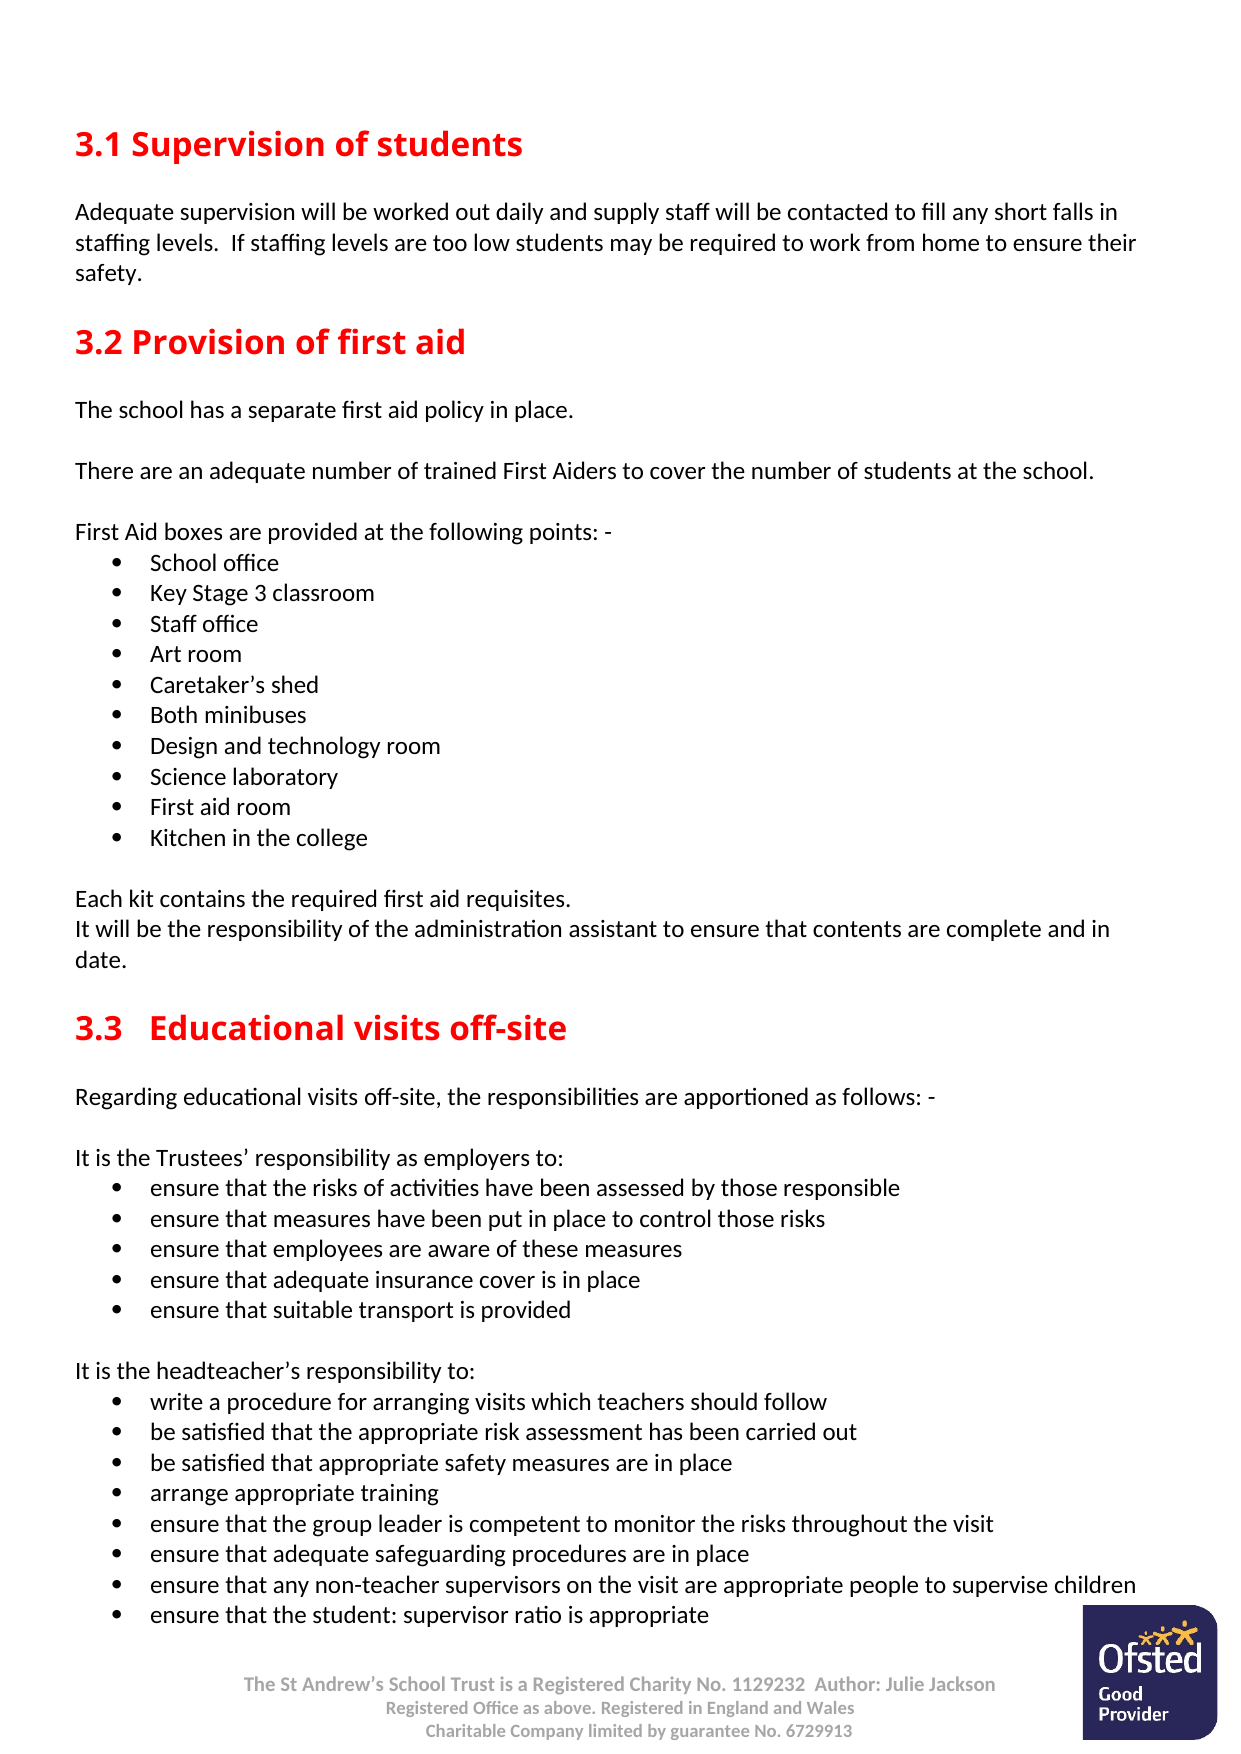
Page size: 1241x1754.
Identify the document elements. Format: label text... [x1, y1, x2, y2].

text The school has a separate first aid policy in place. [75, 394, 1165, 425]
list ensure that suitable transport is provided [112, 1294, 1165, 1325]
list ensure that the risks of activities have been assessed by those responsible [112, 1172, 1165, 1203]
list ensure that the group leader is competent to monitor the risks throughout the visit [112, 1508, 1165, 1538]
list be satisfied that the appropriate risk assessment has been carried out [112, 1416, 1165, 1447]
list Staff office [112, 608, 1165, 638]
list ensure that the student: supervisor ratio is appropriate [112, 1599, 1165, 1630]
picture [1082, 1605, 1218, 1740]
list write a procedure for arranging visits which teachers should follow [112, 1386, 1165, 1416]
text It is the Trustees’ responsibility as employers to: [75, 1142, 1165, 1172]
list First aid room [112, 791, 1165, 822]
text 3.1 Supervision of students [75, 120, 1165, 166]
list ensure that adequate insurance cover is in place [112, 1264, 1165, 1294]
text Regarding educational visits off-site, the responsibilities are apportioned as follows: - [75, 1081, 1165, 1111]
list ensure that adequate safeguarding procedures are in place [112, 1538, 1165, 1569]
text It is the headteacher’s responsibility to: [75, 1355, 1165, 1386]
list arrange appropriate training [112, 1477, 1165, 1508]
list School office [112, 547, 1165, 577]
list Art room [112, 638, 1165, 669]
list ensure that employees are aware of these measures [112, 1233, 1165, 1264]
list ensure that any non-teacher supervisors on the visit are appropriate people to supervise children [112, 1569, 1165, 1599]
list Kitchen in the college [112, 822, 1165, 852]
text First Aid boxes are provided at the following points: - [75, 516, 1165, 547]
list Both minibuses [112, 699, 1165, 730]
list be satisfied that appropriate safety measures are in place [112, 1447, 1165, 1477]
text It will be the responsibility of the administration assistant to ensure that contents are complete and in date. [75, 913, 1165, 974]
text Each kit contains the required first aid requisites. [75, 883, 1165, 913]
list Key Stage 3 classroom [112, 577, 1165, 608]
text 3.3 Educational visits off-site [75, 1005, 1165, 1050]
text 3.2 Provision of first aid [75, 318, 1165, 364]
list Caretaker’s shed [112, 669, 1165, 699]
list Design and technology room [112, 730, 1165, 761]
text There are an adequate number of trained First Aiders to cover the number of students at the school. [75, 455, 1165, 486]
text Adequate supervision will be worked out daily and supply staff will be contacted to fill any short falls in staffing levels. If staffing levels are too low students may be required to work from home to ensure their safety. [75, 196, 1165, 288]
list ensure that measures have been put in place to control those risks [112, 1203, 1165, 1233]
list Science laboratory [112, 761, 1165, 791]
